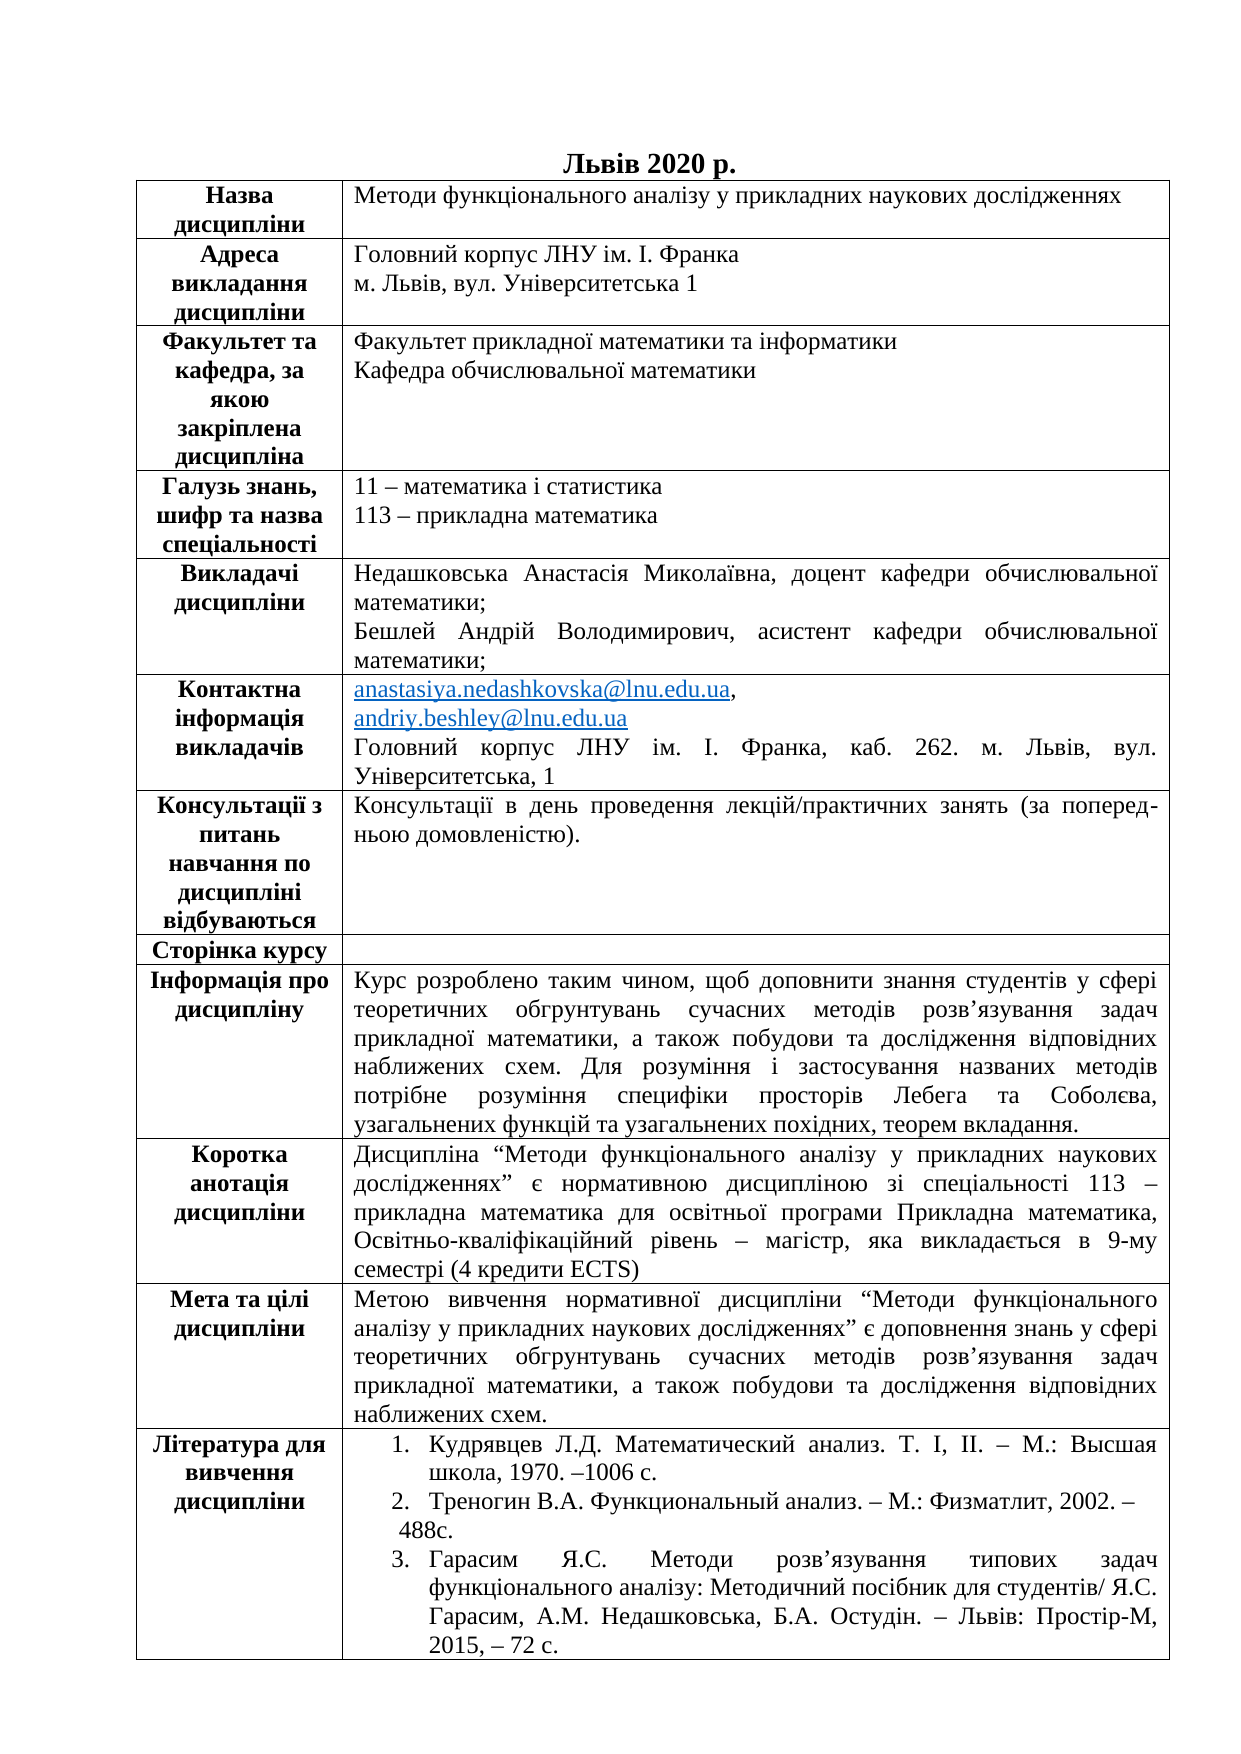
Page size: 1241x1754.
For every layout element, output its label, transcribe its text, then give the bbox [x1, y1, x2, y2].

table_cell 11 – математика і статистика 113 – прикладна математика [343, 471, 1169, 557]
table_cell Консультації в день проведення лекцій/практичних занять (за попередньою домовленістю). [343, 791, 1169, 934]
table_cell Галузь знань, шифр та назва спеціальності [137, 471, 342, 557]
table_cell Коротка анотація дисципліни [137, 1139, 342, 1283]
table_cell Дисципліна “Методи функціонального аналізу у прикладних наукових дослідженнях” є нормативною дисципліною зі спеціальності 113 – прикладна математика для освітньої програми Прикладна математика, Освітньо-кваліфікаційний рівень – магістр, яка викладається в 9-му семестрі (4 кредити ECTS) [343, 1139, 1169, 1283]
table_cell Головний корпус ЛНУ ім. І. Франка м. Львів, вул. Університетська 1 [343, 239, 1169, 325]
table_cell [343, 935, 1169, 964]
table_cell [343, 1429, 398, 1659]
table_cell Контактна інформація викладачів [137, 675, 342, 789]
table_cell anastasiya.nedashkovska@lnu.edu.ua, andriy.beshley@lnu.edu.ua Головний корпус ЛНУ ім. І. Франка, каб. 262. м. Львів, вул. Університетська, 1 [343, 675, 1169, 789]
table_cell Мета та цілі дисципліни [137, 1284, 342, 1428]
table_cell Недашковська Анастасія Миколаївна, доцент кафедри обчислювальної математики; Бешлей Андрій Володимирович, асистент кафедри обчислювальної математики; [343, 559, 1169, 673]
table_cell Сторінка курсу [137, 935, 342, 964]
table_cell Метою вивчення нормативної дисципліни “Методи функціонального аналізу у прикладних наукових дослідженнях” є доповнення знань у сфері теоретичних обгрунтувань сучасних методів розв’язування задач прикладної математики, а також побудови та дослідження відповідних наближених схем. [343, 1284, 1169, 1428]
table_cell Інформація про дисципліну [137, 965, 342, 1138]
table_cell Факультет та кафедра, за якою закріплена дисципліна [137, 326, 342, 470]
table_cell Консультації з питань навчання по дисципліні відбуваються [137, 791, 342, 934]
table_cell Курс розроблено таким чином, щоб доповнити знання студентів у сфері теоретичних обгрунтувань сучасних методів розв’язування задач прикладної математики, а також побудови та дослідження відповідних наближених схем. Для розуміння і застосування названих методів потрібне розуміння специфіки просторів Лебега та Соболєва, узагальнених функцій та узагальнених похідних, теорем вкладання. [343, 965, 1169, 1138]
table_cell Факультет прикладної математики та інформатики Кафедра обчислювальної математики [343, 326, 1169, 470]
table_header Методи функціонального аналізу у прикладних наукових дослідженнях [343, 181, 1169, 238]
text Львів 2020 р. [148, 146, 1152, 179]
table_cell Викладачі дисципліни [137, 559, 342, 673]
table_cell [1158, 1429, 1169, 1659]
table_header Назва дисципліни [137, 181, 342, 238]
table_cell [137, 1429, 342, 1659]
table_cell Адреса викладання дисципліни [137, 239, 342, 325]
